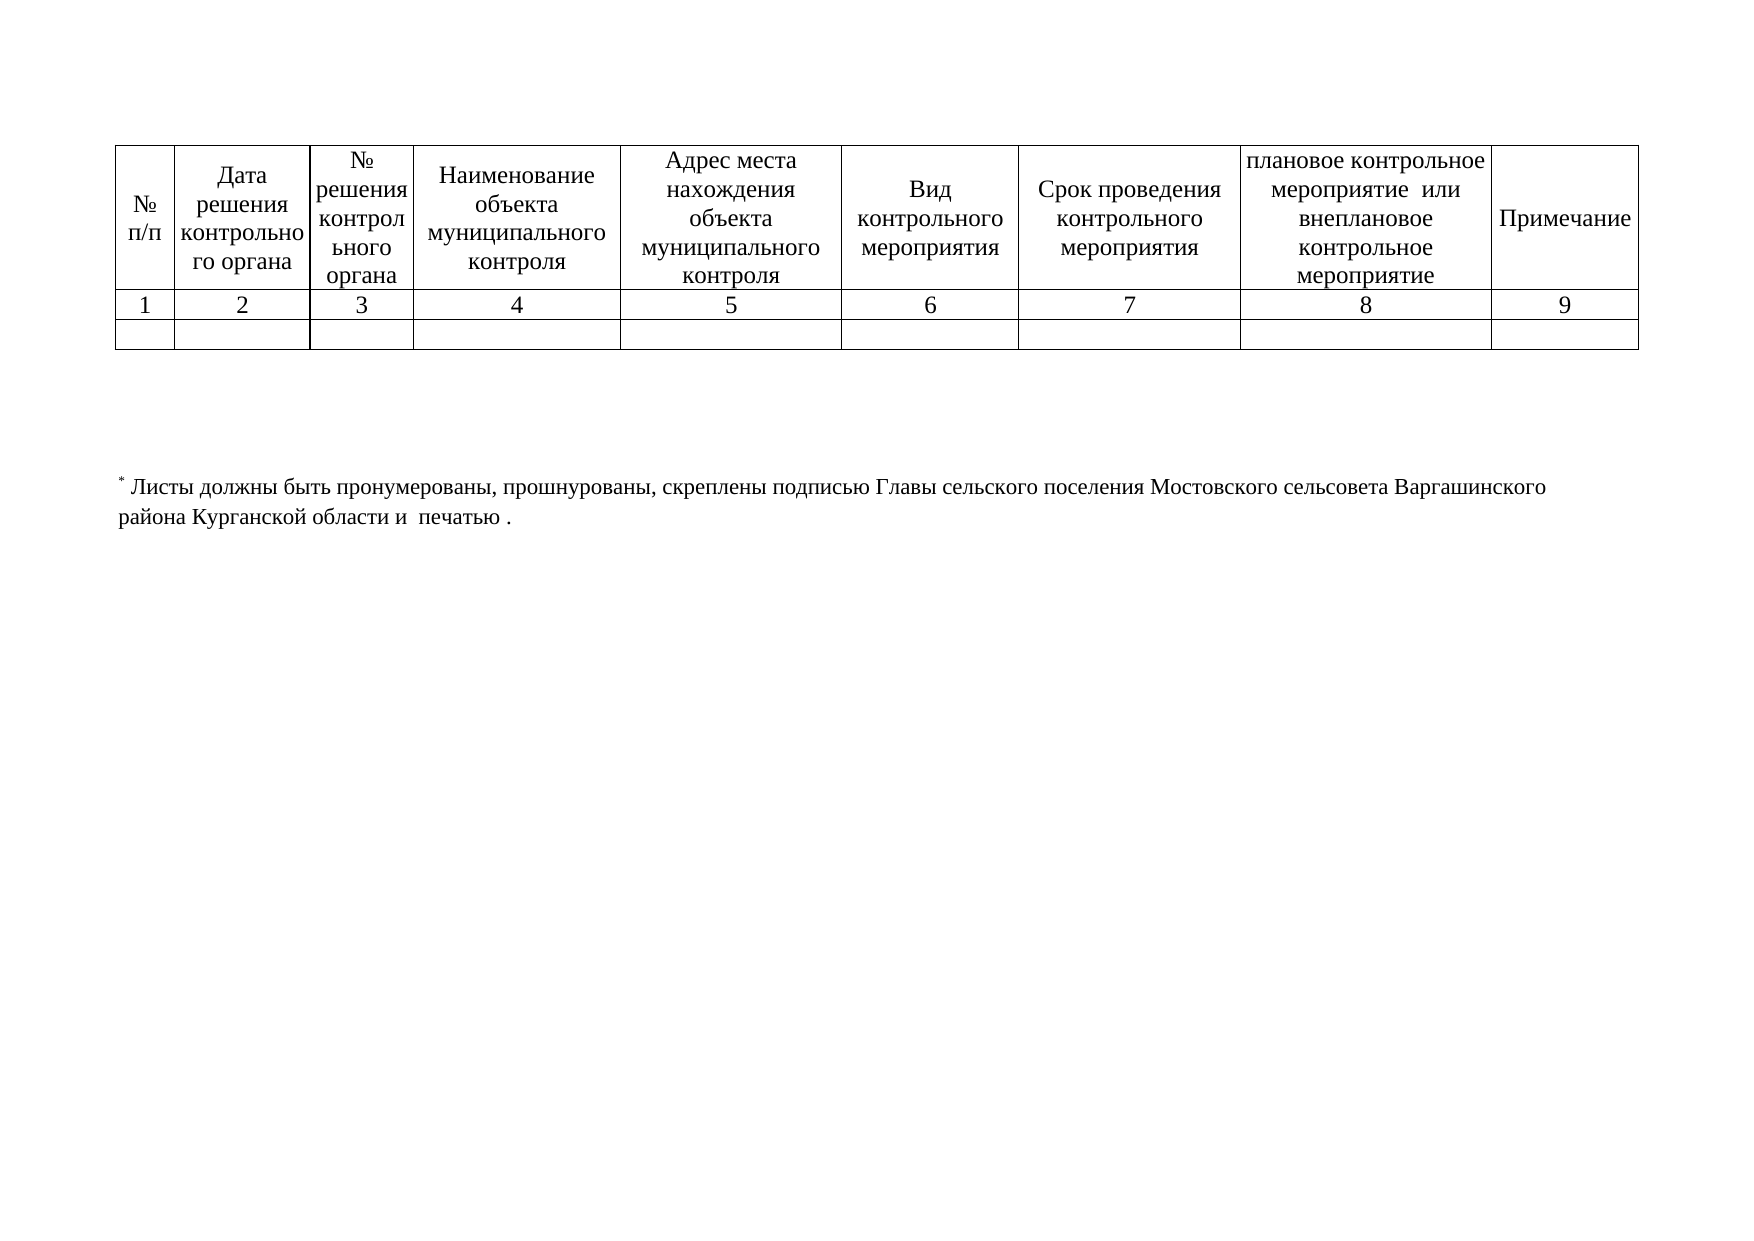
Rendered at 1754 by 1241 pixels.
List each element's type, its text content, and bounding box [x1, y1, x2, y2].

table_header Наименование объекта муниципального контроля [414, 146, 620, 289]
table_cell 8 [1241, 290, 1491, 319]
table_cell [414, 320, 620, 349]
table_cell [842, 320, 1018, 349]
table_cell [116, 320, 174, 349]
table_cell [1241, 320, 1491, 349]
text * Листы должны быть пронумерованы, прошнурованы, скреплены подписью Главы сельского поселения Мостовского сельсовета Варгашинского района Курганской области и печатью . [118, 473, 1621, 529]
table_cell 7 [1019, 290, 1240, 319]
table_header Адрес места нахождения объекта муниципального контроля [621, 146, 841, 289]
table_cell 3 [311, 290, 413, 319]
table_cell 4 [414, 290, 620, 319]
table_header Примечание [1492, 146, 1638, 289]
table_header № п/п [116, 146, 174, 289]
table_cell [621, 320, 841, 349]
table_cell [1492, 320, 1638, 349]
table_header № решения контрольного органа [311, 146, 413, 289]
table_cell [175, 320, 309, 349]
table_header Дата решения контрольного органа [175, 146, 309, 289]
table_header Вид контрольного мероприятия [842, 146, 1018, 289]
table_cell 5 [621, 290, 841, 319]
table_cell [1019, 320, 1240, 349]
table_cell 2 [175, 290, 309, 319]
table_header Срок проведения контрольного мероприятия [1019, 146, 1240, 289]
table_cell [311, 320, 413, 349]
table_cell 9 [1492, 290, 1638, 319]
table_cell 1 [116, 290, 174, 319]
table_cell 6 [842, 290, 1018, 319]
table_header плановое контрольное мероприятие или внеплановое контрольное мероприятие [1241, 146, 1491, 289]
